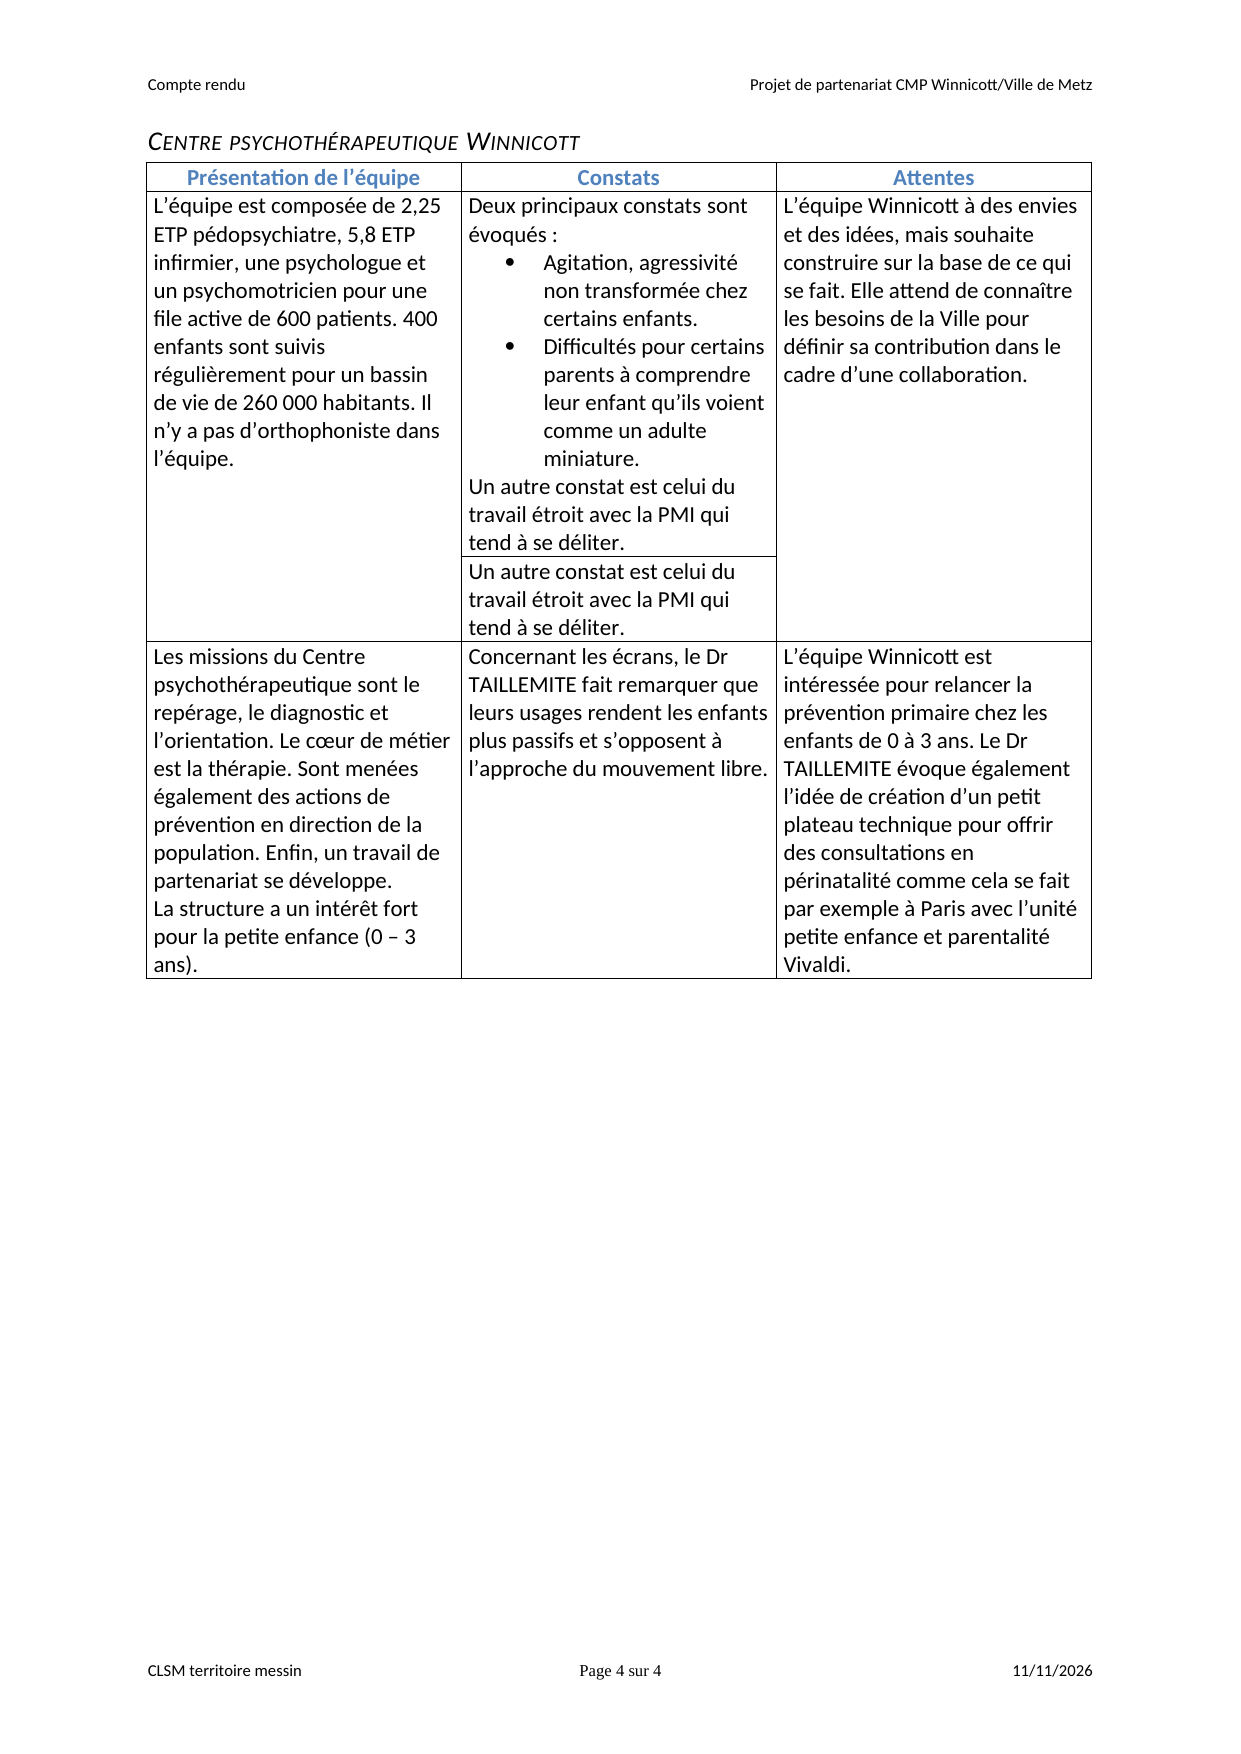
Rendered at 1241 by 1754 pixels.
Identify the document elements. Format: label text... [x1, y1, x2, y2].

table_cell Deux principaux constats sont évoqués : Agitation, agressivité non transformée chez certains enfants. Difficultés pour certains parents à comprendre leur enfant qu’ils voient comme un adulte miniature. Un autre constat est celui du travail étroit avec la PMI qui tend à se déliter. [462, 192, 776, 556]
table_header Présentation de l’équipe [147, 163, 461, 191]
table_header Attentes [777, 163, 1091, 191]
table_cell L’équipe est composée de 2,25 ETP pédopsychiatre, 5,8 ETP infirmier, une psychologue et un psychomotricien pour une file active de 600 patients. 400 enfants sont suivis régulièrement pour un bassin de vie de 260 000 habitants. Il n’y a pas d’orthophoniste dans l’équipe. [147, 192, 461, 641]
table_cell Un autre constat est celui du travail étroit avec la PMI qui tend à se déliter. [462, 557, 776, 641]
table_cell Les missions du Centre psychothérapeutique sont le repérage, le diagnostic et l’orientation. Le cœur de métier est la thérapie. Sont menées également des actions de prévention en direction de la population. Enfin, un travail de partenariat se développe. La structure a un intérêt fort pour la petite enfance (0 – 3 ans). [147, 642, 461, 978]
table_cell L’équipe Winnicott à des envies et des idées, mais souhaite construire sur la base de ce qui se fait. Elle attend de connaître les besoins de la Ville pour définir sa contribution dans le cadre d’une collaboration. [777, 192, 1091, 641]
table_cell L’équipe Winnicott est intéressée pour relancer la prévention primaire chez les enfants de 0 à 3 ans. Le Dr TAILLEMITE évoque également l’idée de création d’un petit plateau technique pour offrir des consultations en périnatalité comme cela se fait par exemple à Paris avec l’unité petite enfance et parentalité Vivaldi. [777, 642, 1091, 978]
table_cell Concernant les écrans, le Dr TAILLEMITE fait remarquer que leurs usages rendent les enfants plus passifs et s’opposent à l’approche du mouvement libre. [462, 642, 776, 978]
subtitle Centre psychothérapeutique Winnicott [148, 124, 1093, 157]
table_header Constats [462, 163, 776, 191]
